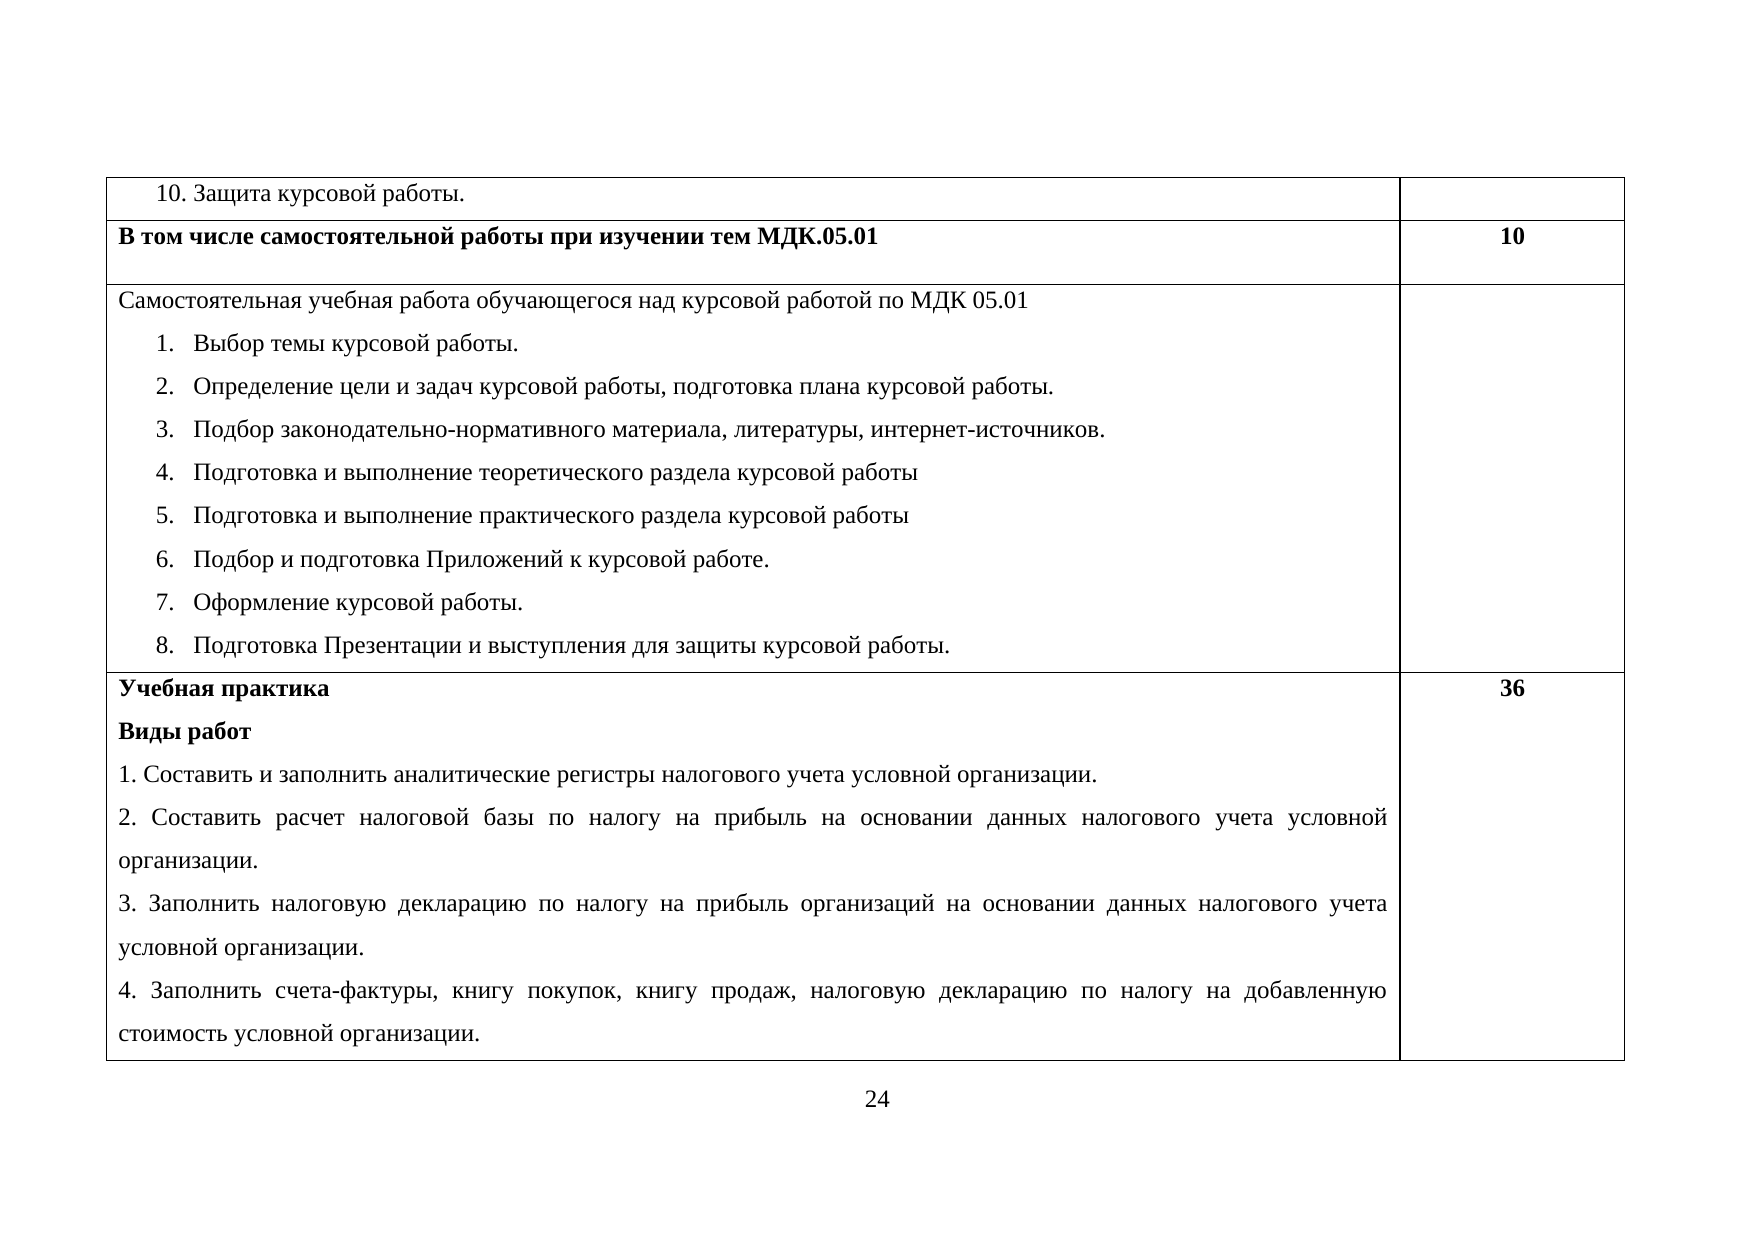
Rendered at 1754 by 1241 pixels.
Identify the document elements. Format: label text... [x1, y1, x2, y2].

table_cell 36 [1401, 673, 1624, 1060]
table_cell 10 [1401, 221, 1624, 284]
table_cell [1401, 285, 1624, 672]
table_cell В том числе самостоятельной работы при изучении тем МДК.05.01 [107, 221, 1399, 284]
table_cell 20 [1401, 178, 1624, 220]
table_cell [107, 673, 1399, 1060]
table_cell Самостоятельная учебная работа обучающегося над курсовой работой по МДК 05.01 Выбор темы курсовой работы. Определение цели и задач курсовой работы, подготовка плана курсовой работы. Подбор законодательно-нормативного материала, литературы, интернет-источников. Подготовка и выполнение теоретического раздела курсовой работы Подготовка и выполнение практического раздела курсовой работы Подбор и подготовка Приложений к курсовой работе. Оформление курсовой работы. Подготовка Презентации и выступления для защиты курсовой работы. [107, 285, 1399, 672]
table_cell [107, 178, 1399, 220]
